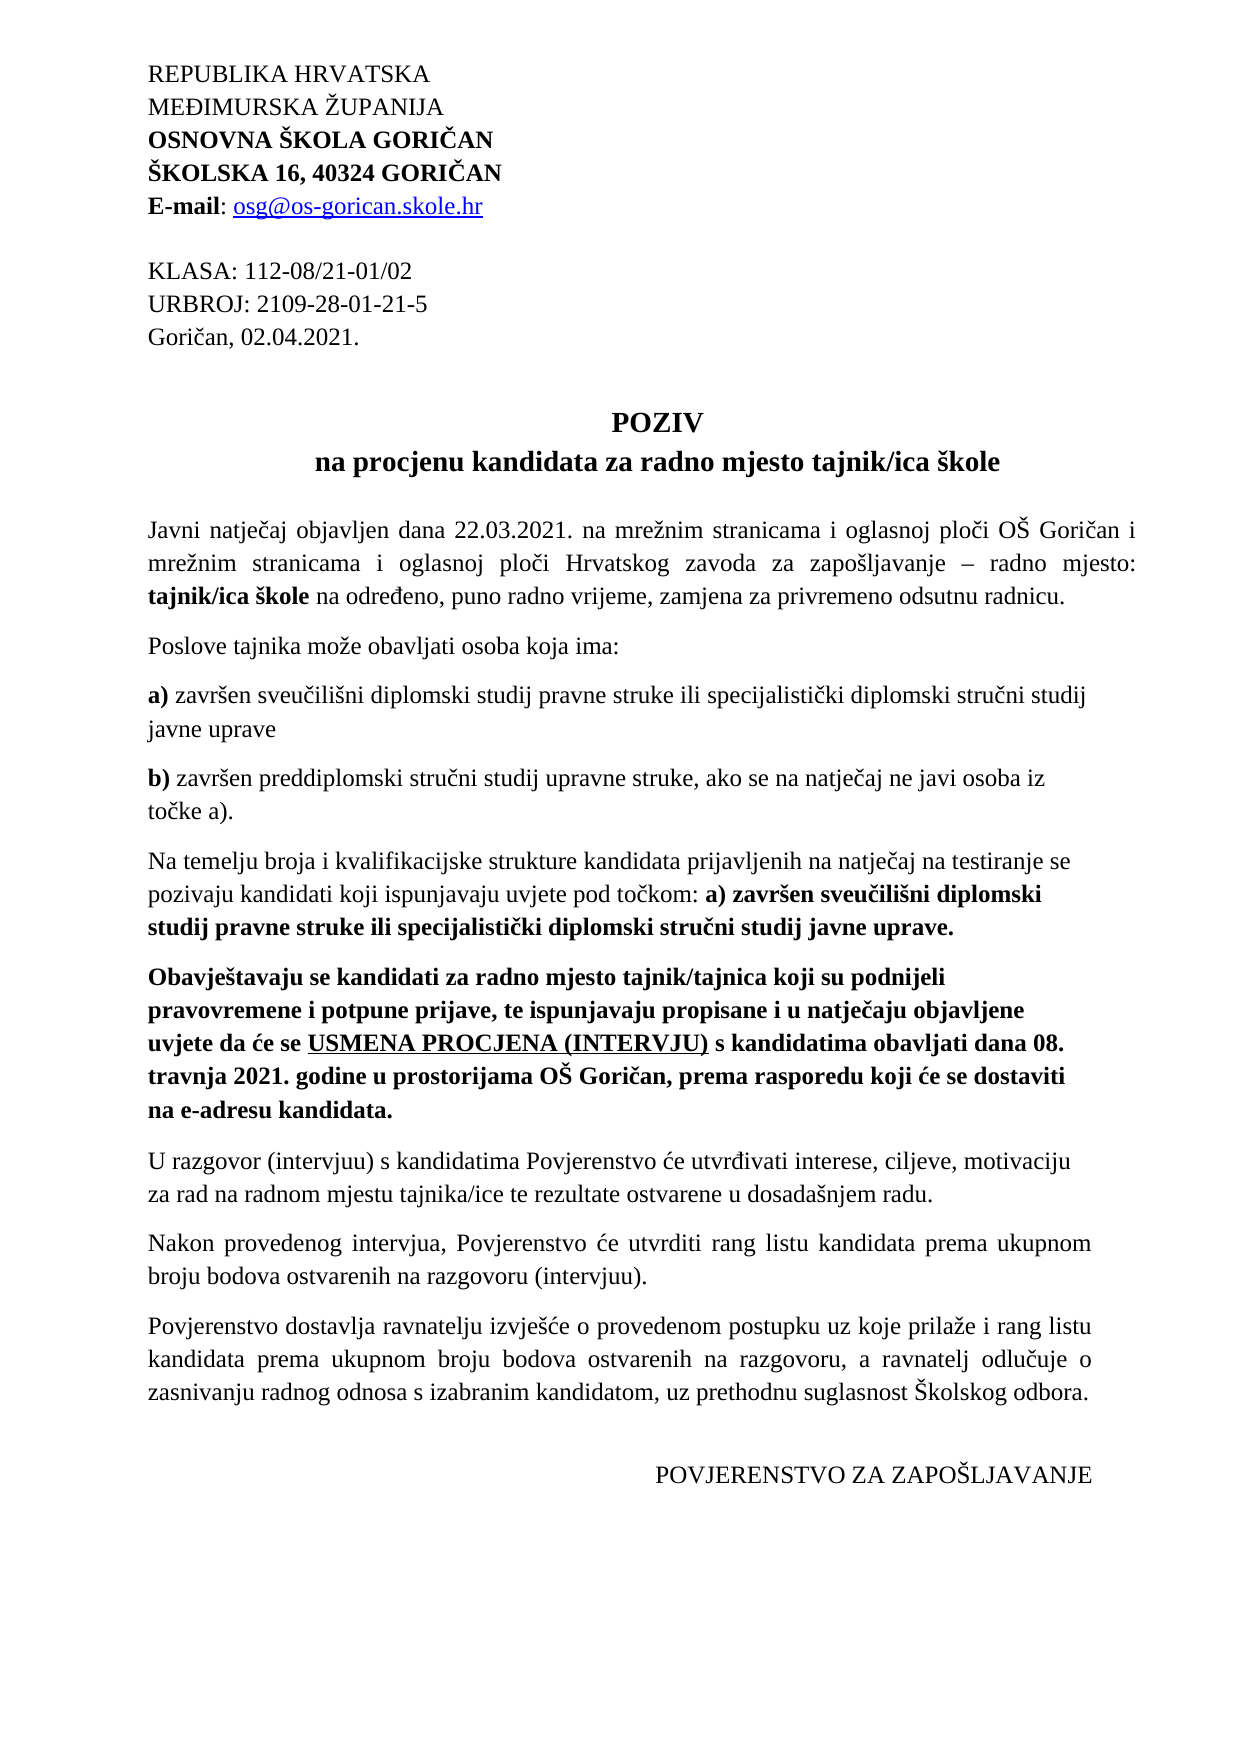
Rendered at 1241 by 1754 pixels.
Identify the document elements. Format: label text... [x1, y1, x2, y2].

list POVJERENSTVO ZA ZAPOŠLJAVANJE [223, 1460, 1093, 1489]
list Javni natječaj objavljen dana 22.03.2021. na mrežnim stranicama i oglasnoj ploči OŠ Goričan i mrežnim stranicama i oglasnoj ploči Hrvatskog zavoda za zapošljavanje – radno mjesto: tajnik/ica škole na određeno, puno radno vrijeme, zamjena za privremeno odsutnu radnicu. [148, 515, 1137, 610]
text MEĐIMURSKA ŽUPANIJA [148, 92, 579, 121]
text E-mail: osg@os-gorican.skole.hr [148, 191, 579, 220]
text Goričan, 02.04.2021. [148, 322, 1104, 351]
text KLASA: 112-08/21-01/02 [148, 256, 579, 285]
text a) završen sveučilišni diplomski studij pravne struke ili specijalistički diplomski stručni studij javne uprave [148, 681, 1093, 742]
text Poslove tajnika može obavljati osoba koja ima: [148, 631, 1093, 660]
text U razgovor (intervjuu) s kandidatima Povjerenstvo će utvrđivati interese, ciljeve, motivaciju za rad na radnom mjestu tajnika/ice te rezultate ostvarene u dosadašnjem radu. [148, 1146, 1093, 1207]
text Na temelju broja i kvalifikacijske strukture kandidata prijavljenih na natječaj na testiranje se pozivaju kandidati koji ispunjavaju uvjete pod točkom: a) završen sveučilišni diplomski studij pravne struke ili specijalistički diplomski stručni studij javne uprave. [148, 846, 1093, 941]
list POZIV [223, 405, 1093, 439]
text OSNOVNA ŠKOLA GORIČAN [148, 125, 579, 154]
text ŠKOLSKA 16, 40324 GORIČAN [148, 158, 579, 187]
text Nakon provedenog intervjua, Povjerenstvo će utvrditi rang listu kandidata prema ukupnom broju bodova ostvarenih na razgovoru (intervjuu). [148, 1228, 1093, 1290]
text Obavještavaju se kandidati za radno mjesto tajnik/tajnica koji su podnijeli pravovremene i potpune prijave, te ispunjavaju propisane i u natječaju objavljene uvjete da će se USMENA PROCJENA (INTERVJU) s kandidatima obavljati dana 08. travnja 2021. godine u prostorijama OŠ Goričan, prema rasporedu koji će se dostaviti na e-adresu kandidata. [148, 962, 1093, 1124]
text URBROJ: 2109-28-01-21-5 [148, 289, 579, 318]
text Povjerenstvo dostavlja ravnatelju izvješće o provedenom postupku uz koje prilaže i rang listu kandidata prema ukupnom broju bodova ostvarenih na razgovoru, a ravnatelj odlučuje o zasnivanju radnog odnosa s izabranim kandidatom, uz prethodnu suglasnost Školskog odbora. [148, 1311, 1093, 1406]
text b) završen preddiplomski stručni studij upravne struke, ako se na natječaj ne javi osoba iz točke a). [148, 763, 1093, 825]
list na procjenu kandidata za radno mjesto tajnik/ica škole [223, 444, 1093, 477]
text REPUBLIKA HRVATSKA [148, 59, 1123, 88]
